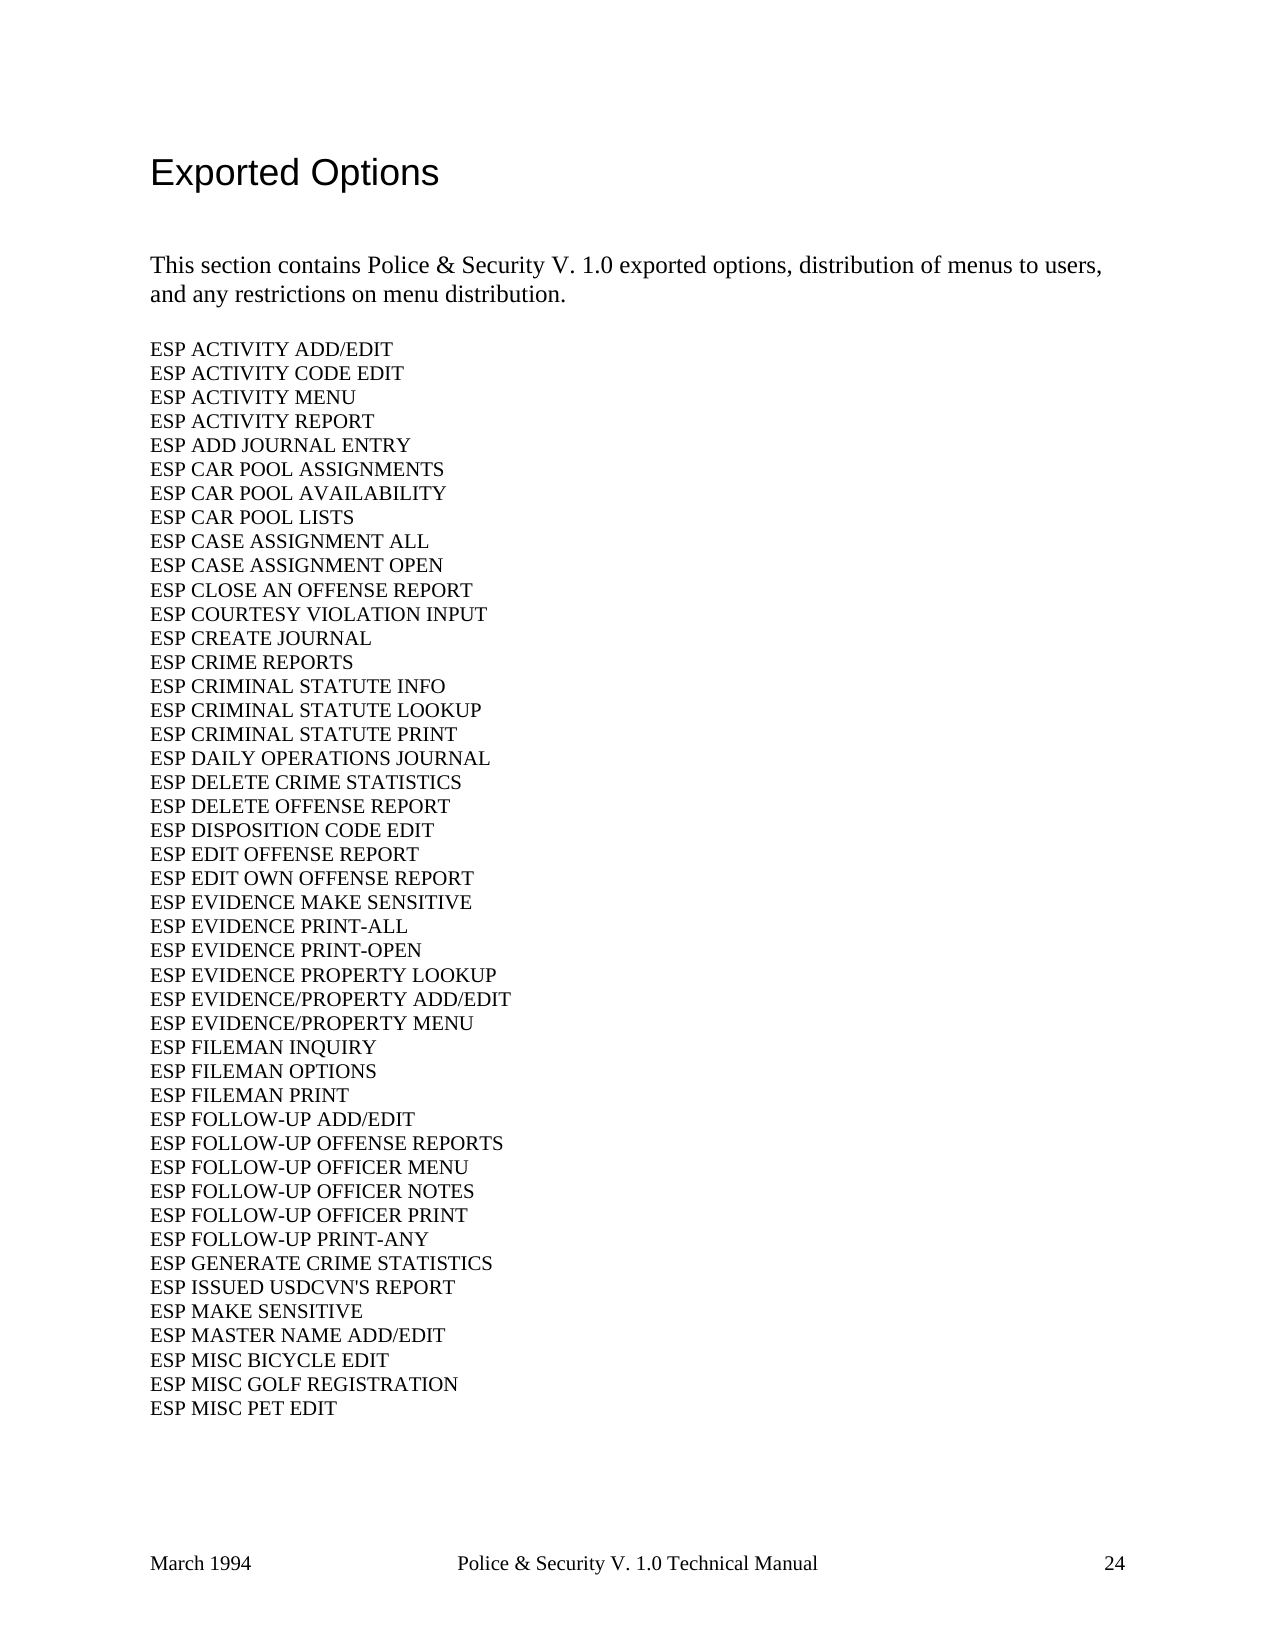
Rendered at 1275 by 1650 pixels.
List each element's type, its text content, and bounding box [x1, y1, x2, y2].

text ESP EVIDENCE/PROPERTY ADD/EDIT [150, 987, 1125, 1011]
text ESP CASE ASSIGNMENT OPEN [150, 553, 1125, 577]
text ESP CLOSE AN OFFENSE REPORT [150, 577, 1125, 602]
text ESP ACTIVITY CODE EDIT [150, 361, 1125, 385]
text ESP MISC GOLF REGISTRATION [150, 1372, 1125, 1396]
text ESP MISC BICYCLE EDIT [150, 1347, 1125, 1372]
text ESP CAR POOL LISTS [150, 505, 1125, 529]
text ESP CRIME REPORTS [150, 650, 1125, 674]
text ESP MASTER NAME ADD/EDIT [150, 1323, 1125, 1347]
text ESP EVIDENCE/PROPERTY MENU [150, 1011, 1125, 1035]
text ESP FILEMAN OPTIONS [150, 1059, 1125, 1083]
text ESP DAILY OPERATIONS JOURNAL [150, 746, 1125, 770]
text ESP FOLLOW-UP OFFICER PRINT [150, 1203, 1125, 1227]
text ESP ADD JOURNAL ENTRY [150, 433, 1125, 457]
text ESP CRIMINAL STATUTE PRINT [150, 722, 1125, 746]
text ESP CASE ASSIGNMENT ALL [150, 529, 1125, 553]
text ESP CRIMINAL STATUTE INFO [150, 674, 1125, 698]
subtitle Exported Options [150, 150, 1125, 193]
text ESP DELETE CRIME STATISTICS [150, 770, 1125, 794]
text ESP FILEMAN PRINT [150, 1083, 1125, 1107]
text ESP MISC PET EDIT [150, 1396, 1125, 1420]
text ESP ACTIVITY MENU [150, 385, 1125, 409]
text ESP FOLLOW-UP OFFICER MENU [150, 1155, 1125, 1179]
text This section contains Police & Security V. 1.0 exported options, distribution of menus to users, and any restrictions on menu distribution. [150, 251, 1125, 308]
text ESP COURTESY VIOLATION INPUT [150, 602, 1125, 626]
text ESP ACTIVITY ADD/EDIT [150, 337, 1125, 361]
text ESP FOLLOW-UP PRINT-ANY [150, 1227, 1125, 1251]
text ESP GENERATE CRIME STATISTICS [150, 1251, 1125, 1275]
text ESP CAR POOL AVAILABILITY [150, 481, 1125, 505]
text ESP FOLLOW-UP ADD/EDIT [150, 1107, 1125, 1131]
text ESP MAKE SENSITIVE [150, 1299, 1125, 1323]
text ESP EVIDENCE MAKE SENSITIVE [150, 890, 1125, 914]
text ESP FOLLOW-UP OFFENSE REPORTS [150, 1131, 1125, 1155]
text ESP EDIT OFFENSE REPORT [150, 842, 1125, 866]
text ESP EVIDENCE PRINT-OPEN [150, 938, 1125, 962]
text ESP ACTIVITY REPORT [150, 409, 1125, 433]
text ESP EDIT OWN OFFENSE REPORT [150, 866, 1125, 890]
text ESP CRIMINAL STATUTE LOOKUP [150, 698, 1125, 722]
text ESP FILEMAN INQUIRY [150, 1035, 1125, 1059]
text ESP DISPOSITION CODE EDIT [150, 818, 1125, 842]
text ESP EVIDENCE PROPERTY LOOKUP [150, 962, 1125, 987]
text ESP EVIDENCE PRINT-ALL [150, 914, 1125, 938]
text ESP CREATE JOURNAL [150, 626, 1125, 650]
text ESP DELETE OFFENSE REPORT [150, 794, 1125, 818]
text ESP CAR POOL ASSIGNMENTS [150, 457, 1125, 481]
text ESP FOLLOW-UP OFFICER NOTES [150, 1179, 1125, 1203]
text ESP ISSUED USDCVN'S REPORT [150, 1275, 1125, 1299]
